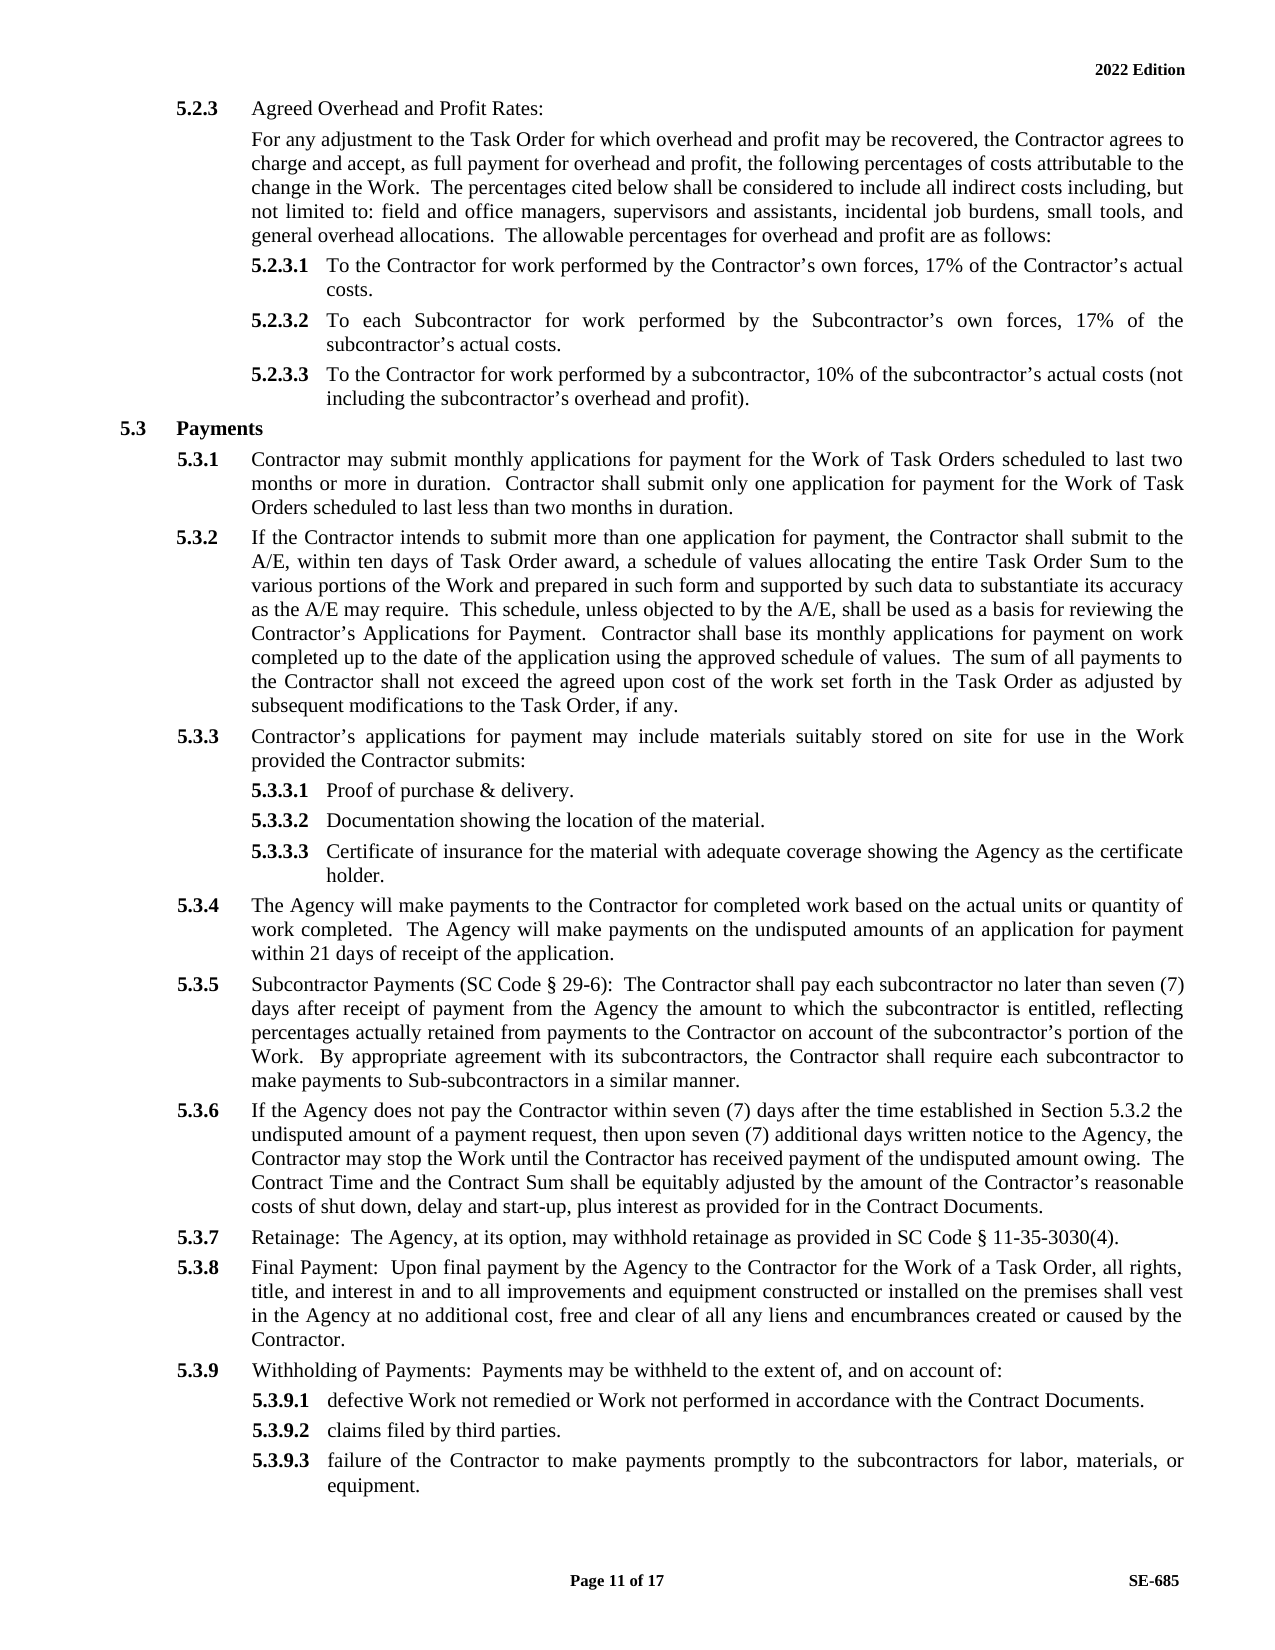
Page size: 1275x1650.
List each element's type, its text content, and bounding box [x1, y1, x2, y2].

list To the Contractor for work performed by a subcontractor, 10% of the subcontractor’s actual costs (not including the subcontractor’s overhead and profit). [251, 362, 1185, 410]
list defective Work not remedied or Work not performed in accordance with the Contract Documents. [252, 1388, 1185, 1412]
text 5.3.3 Contractor’s applications for payment may include materials suitably stored on site for use in the Work provided the Contractor submits: [177, 724, 1185, 772]
text 5.3.3.3 Certificate of insurance for the material with adequate coverage showing the Agency as the certificate holder. [251, 839, 1185, 887]
list Agreed Overhead and Profit Rates: [176, 96, 1185, 120]
text For any adjustment to the Task Order for which overhead and profit may be recovered, the Contractor agrees to charge and accept, as full payment for overhead and profit, the following percentages of costs attributable to the change in the Work. The percentages cited below shall be considered to include all indirect costs including, but not limited to: field and office managers, supervisors and assistants, incidental job burdens, small tools, and general overhead allocations. The allowable percentages for overhead and profit are as follows: [251, 127, 1185, 247]
list claims filed by third parties. [252, 1418, 1185, 1442]
list To each Subcontractor for work performed by the Subcontractor’s own forces, 17% of the subcontractor’s actual costs. [251, 307, 1185, 356]
list Withholding of Payments: Payments may be withheld to the extent of, and on account of: [177, 1357, 1185, 1382]
text 5.3.7 Retainage: The Agency, at its option, may withhold retainage as provided in SC Code § 11-35-3030(4). [177, 1225, 1185, 1249]
list failure of the Contractor to make payments promptly to the subcontractors for labor, materials, or equipment. [252, 1448, 1185, 1497]
text 5.3.8 Final Payment: Upon final payment by the Agency to the Contractor for the Work of a Task Order, all rights, title, and interest in and to all improvements and equipment constructed or installed on the premises shall vest in the Agency at no additional cost, free and clear of all any liens and encumbrances created or caused by the Contractor. [177, 1255, 1185, 1351]
subtitle 5.3 Payments [120, 416, 1185, 440]
text 5.3.2 If the Contractor intends to submit more than one application for payment, the Contractor shall submit to the A/E, within ten days of Task Order award, a schedule of values allocating the entire Task Order Sum to the various portions of the Work and prepared in such form and supported by such data to substantiate its accuracy as the A/E may require. This schedule, unless objected to by the A/E, shall be used as a basis for reviewing the Contractor’s Applications for Payment. Contractor shall base its monthly applications for payment on work completed up to the date of the application using the approved schedule of values. The sum of all payments to the Contractor shall not exceed the agreed upon cost of the work set forth in the Task Order as adjusted by subsequent modifications to the Task Order, if any. [176, 525, 1185, 717]
text 5.3.5 Subcontractor Payments (SC Code § 29-6): The Contractor shall pay each subcontractor no later than seven (7) days after receipt of payment from the Agency the amount to which the subcontractor is entitled, reflecting percentages actually retained from payments to the Contractor on account of the subcontractor’s portion of the Work. By appropriate agreement with its subcontractors, the Contractor shall require each subcontractor to make payments to Sub-subcontractors in a similar manner. [177, 972, 1185, 1092]
text 5.3.3.2 Documentation showing the location of the material. [251, 808, 1185, 832]
list To the Contractor for work performed by the Contractor’s own forces, 17% of the Contractor’s actual costs. [251, 253, 1185, 301]
text 5.3.3.1 Proof of purchase & delivery. [251, 778, 1185, 802]
text 5.3.6 If the Agency does not pay the Contractor within seven (7) days after the time established in Section 5.3.2 the undisputed amount of a payment request, then upon seven (7) additional days written notice to the Agency, the Contractor may stop the Work until the Contractor has received payment of the undisputed amount owing. The Contract Time and the Contract Sum shall be equitably adjusted by the amount of the Contractor’s reasonable costs of shut down, delay and start-up, plus interest as provided for in the Contract Documents. [177, 1098, 1185, 1218]
text 5.3.4 The Agency will make payments to the Contractor for completed work based on the actual units or quantity of work completed. The Agency will make payments on the undisputed amounts of an application for payment within 21 days of receipt of the application. [177, 893, 1185, 965]
text 5.3.1 Contractor may submit monthly applications for payment for the Work of Task Orders scheduled to last two months or more in duration. Contractor shall submit only one application for payment for the Work of Task Orders scheduled to last less than two months in duration. [177, 447, 1185, 519]
